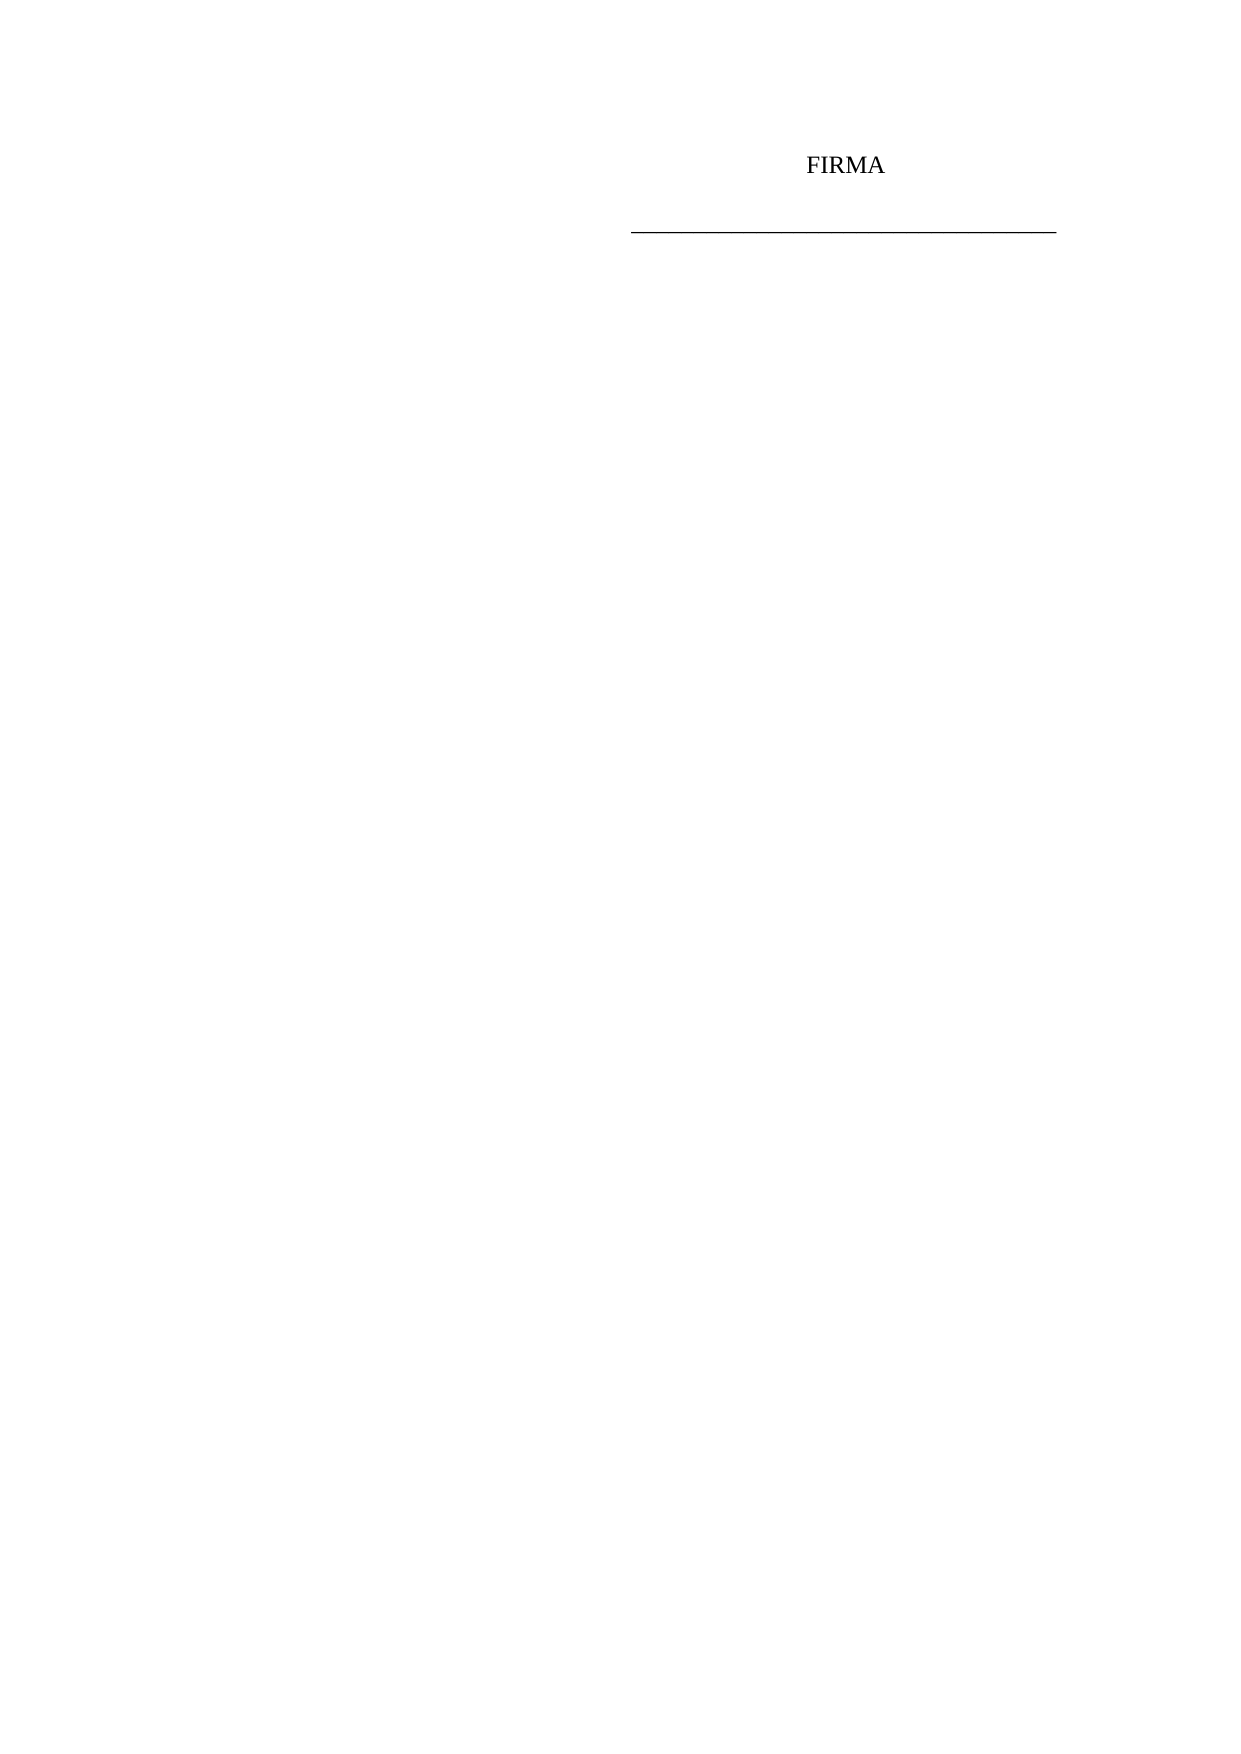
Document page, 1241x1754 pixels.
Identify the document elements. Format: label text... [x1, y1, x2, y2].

text FIRMA [187, 150, 1106, 179]
text __________________________________ [187, 207, 1106, 236]
